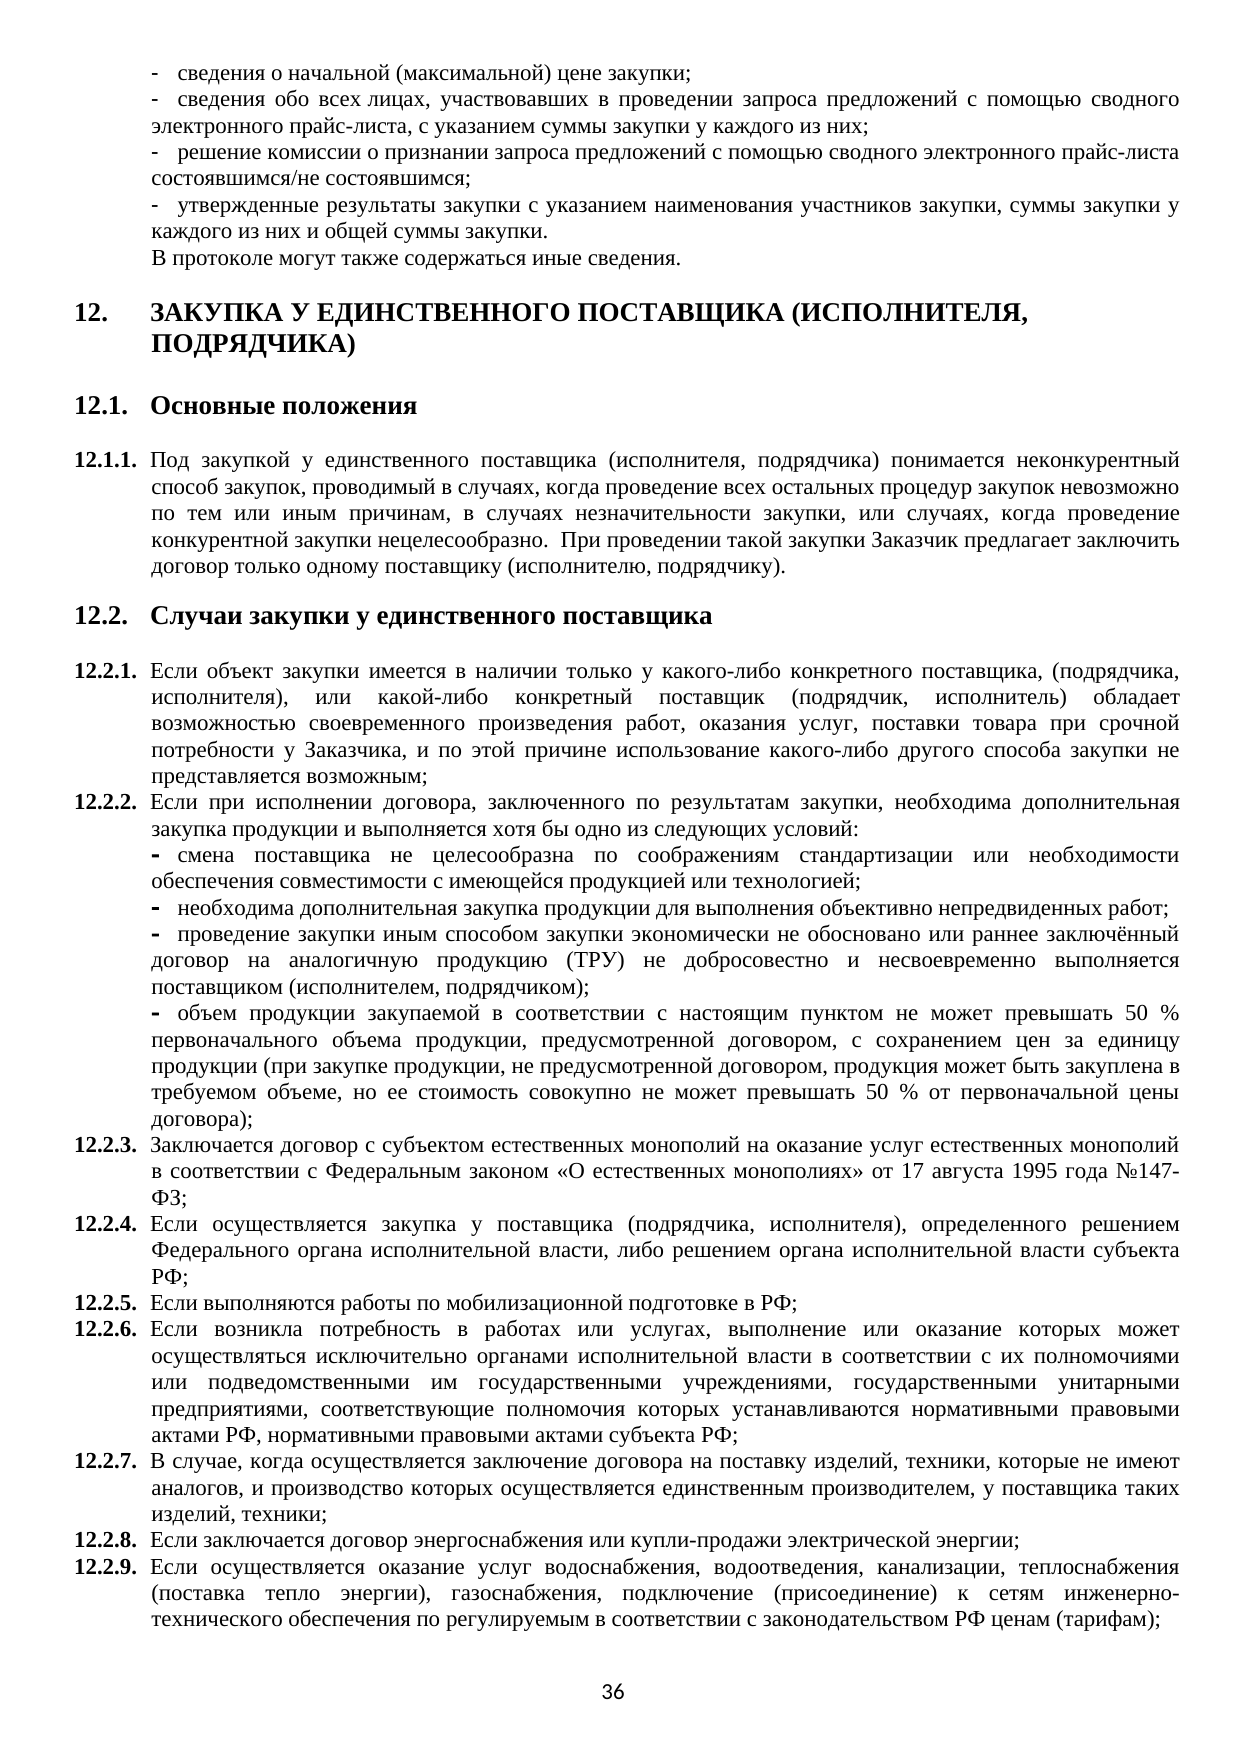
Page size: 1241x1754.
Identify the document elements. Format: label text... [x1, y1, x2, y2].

list Если осуществляется закупка у поставщика (подрядчика, исполнителя), определенного решением Федерального органа исполнительной власти, либо решением органа исполнительной власти субъекта РФ; [74, 1210, 1181, 1289]
list утвержденные результаты закупки с указанием наименования участников закупки, суммы закупки у каждого из них и общей суммы закупки. [151, 191, 1181, 243]
list Если возникла потребность в работах или услугах, выполнение или оказание которых может осуществляться исключительно органами исполнительной власти в соответствии с их полномочиями или подведомственными им государственными учреждениями, государственными унитарными предприятиями, соответствующие полномочия которых устанавливаются нормативными правовыми актами РФ, нормативными правовыми актами субъекта РФ; [74, 1316, 1181, 1447]
list сведения обо всех лицах, участвовавших в проведении запроса предложений с помощью сводного электронного прайс-листа, с указанием суммы закупки у каждого из них; [151, 85, 1181, 138]
text В протоколе могут также содержаться иные сведения. [151, 243, 1181, 270]
list В случае, когда осуществляется заключение договора на поставку изделий, техники, которые не имеют аналогов, и производство которых осуществляется единственным производителем, у поставщика таких изделий, техники; [74, 1447, 1181, 1526]
list Если выполняются работы по мобилизационной подготовке в РФ; [74, 1289, 1181, 1316]
list Заключается договор с субъектом естественных монополий на оказание услуг естественных монополий в соответствии с Федеральным законом «О естественных монополиях» от 17 августа 1995 года №147-ФЗ; [74, 1131, 1181, 1210]
list смена поставщика не целесообразна по соображениям стандартизации или необходимости обеспечения совместимости с имеющейся продукцией или технологией; [151, 841, 1181, 894]
list Если при исполнении договора, заключенного по результатам закупки, необходима дополнительная закупка продукции и выполняется хотя бы одно из следующих условий: [74, 788, 1181, 841]
list Если объект закупки имеется в наличии только у какого-либо конкретного поставщика, (подрядчика, исполнителя), или какой-либо конкретный поставщик (подрядчик, исполнитель) обладает возможностью своевременного произведения работ, оказания услуг, поставки товара при срочной потребности у Заказчика, и по этой причине использование какого-либо другого способа закупки не представляется возможным; [74, 657, 1181, 788]
list решение комиссии о признании запроса предложений с помощью сводного электронного прайс-листа состоявшимся/не состоявшимся; [151, 138, 1181, 191]
list Под закупкой у единственного поставщика (исполнителя, подрядчика) понимается неконкурентный способ закупок, проводимый в случаях, когда проведение всех остальных процедур закупок невозможно по тем или иным причинам, в случаях незначительности закупки, или случаях, когда проведение конкурентной закупки нецелесообразно. При проведении такой закупки Заказчик предлагает заключить договор только одному поставщику (исполнителю, подрядчику). [74, 447, 1181, 578]
subtitle Основные положения [74, 389, 1152, 420]
list Если осуществляется оказание услуг водоснабжения, водоотведения, канализации, теплоснабжения (поставка тепло энергии), газоснабжения, подключение (присоединение) к сетям инженерно-технического обеспечения по регулируемым в соответствии с законодательством РФ ценам (тарифам); [74, 1553, 1181, 1632]
subtitle Случаи закупки у единственного поставщика [74, 599, 1152, 630]
list проведение закупки иным способом закупки экономически не обосновано или раннее заключённый договор на аналогичную продукцию (ТРУ) не добросовестно и несвоевременно выполняется поставщиком (исполнителем, подрядчиком); [151, 920, 1181, 999]
list Если заключается договор энергоснабжения или купли-продажи электрической энергии; [74, 1526, 1181, 1553]
list сведения о начальной (максимальной) цене закупки; [151, 59, 1181, 85]
list объем продукции закупаемой в соответствии с настоящим пунктом не может превышать 50 % первоначального объема продукции, предусмотренной договором, с сохранением цен за единицу продукции (при закупке продукции, не предусмотренной договором, продукция может быть закуплена в требуемом объеме, но ее стоимость совокупно не может превышать 50 % от первоначальной цены договора); [151, 999, 1181, 1131]
list необходима дополнительная закупка продукции для выполнения объективно непредвиденных работ; [151, 894, 1181, 920]
list ЗАКУПКА У ЕДИНСТВЕННОГО ПОСТАВЩИКА (ИСПОЛНИТЕЛЯ, ПОДРЯДЧИКА) [74, 296, 1181, 358]
